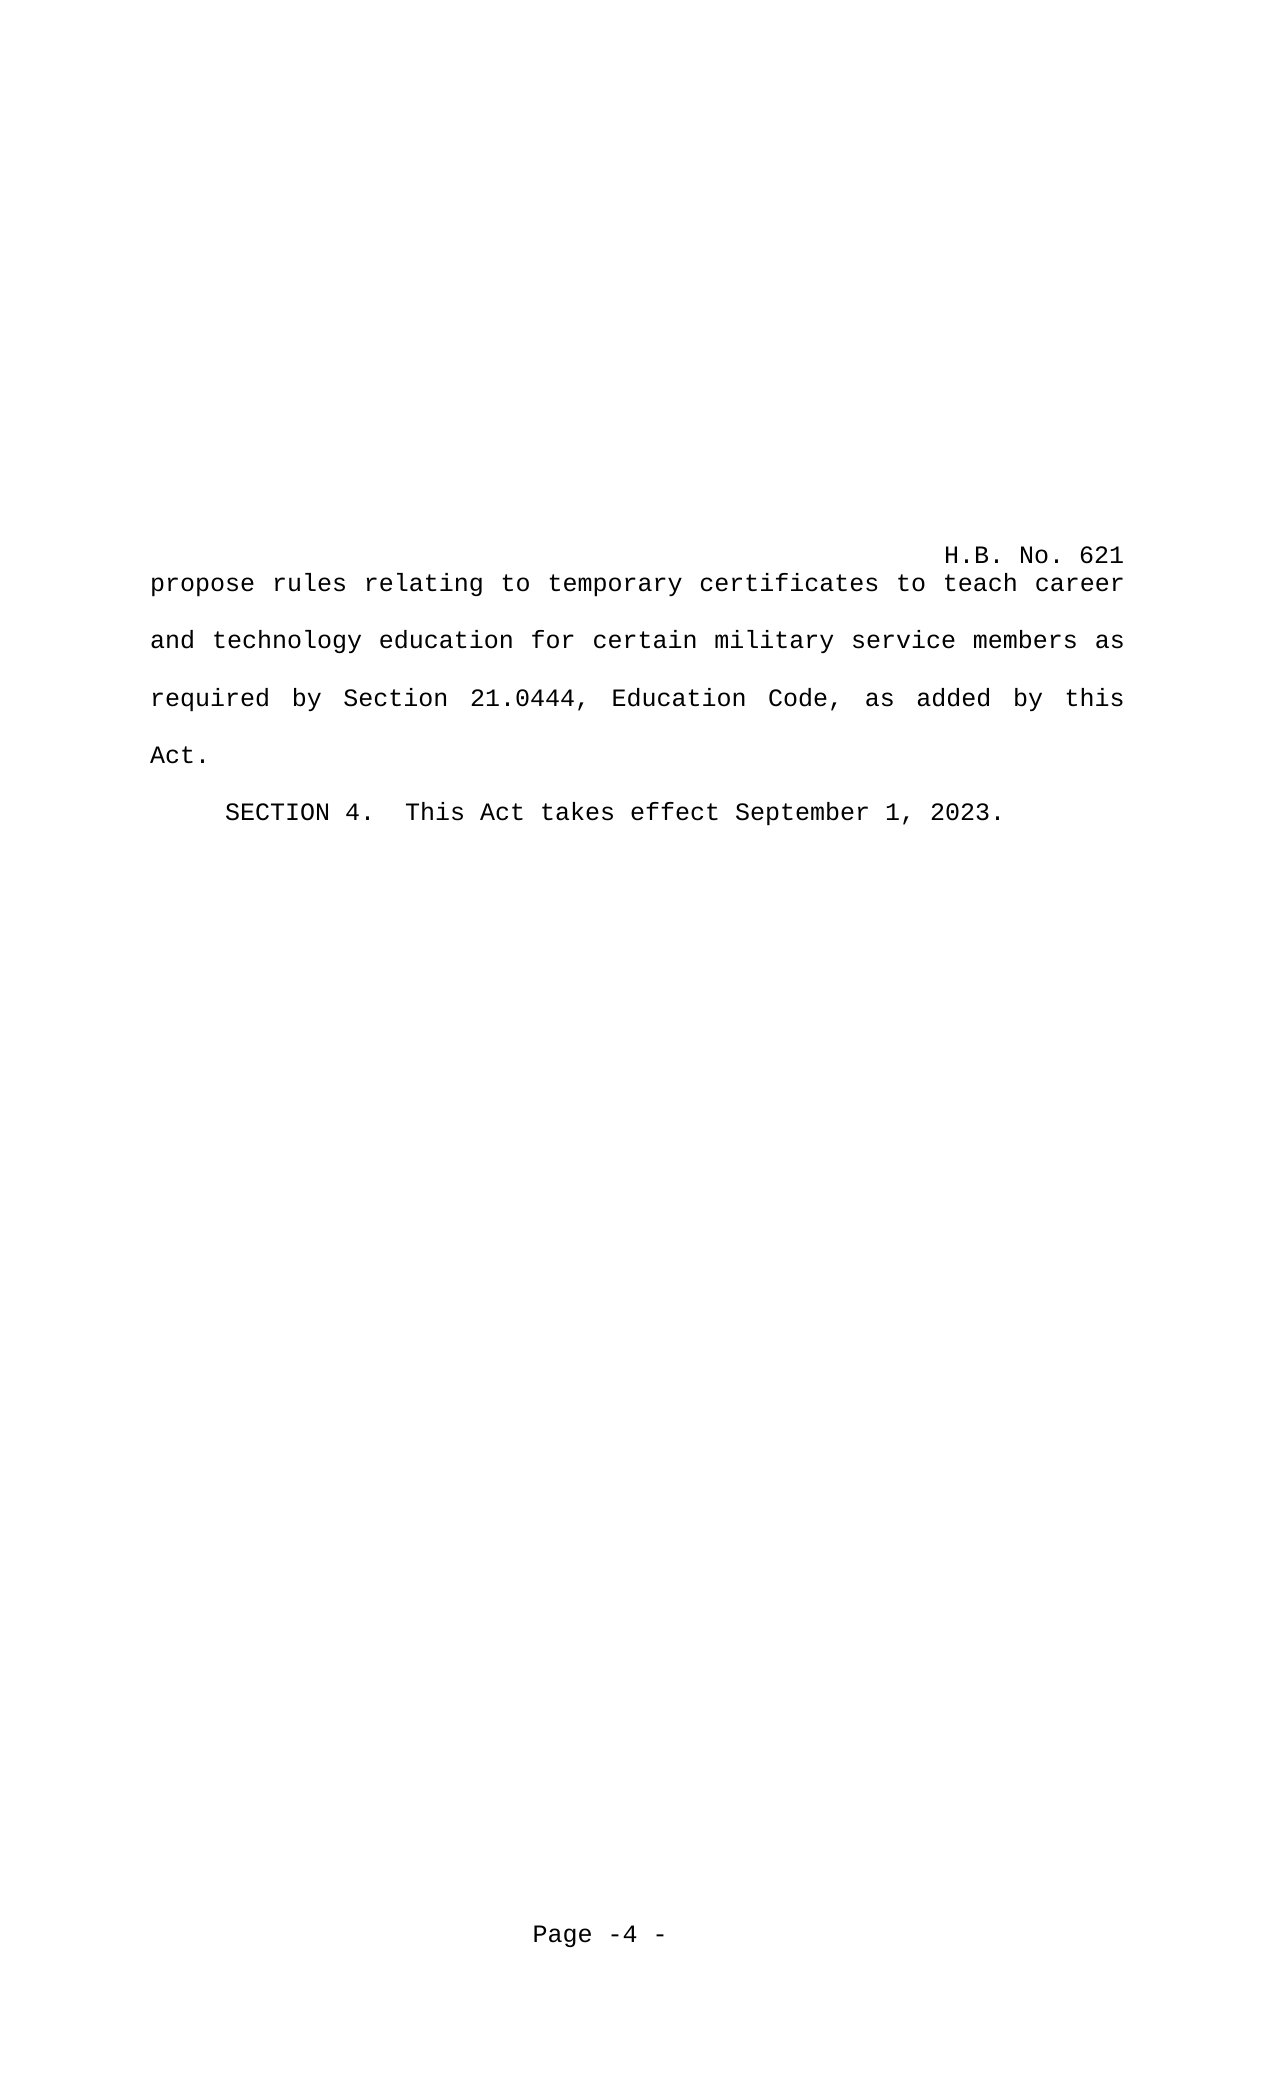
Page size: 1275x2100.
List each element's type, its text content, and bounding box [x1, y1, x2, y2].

text SECTION 4. This Act takes effect September 1, 2023. [150, 799, 1125, 828]
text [150, 571, 1125, 771]
